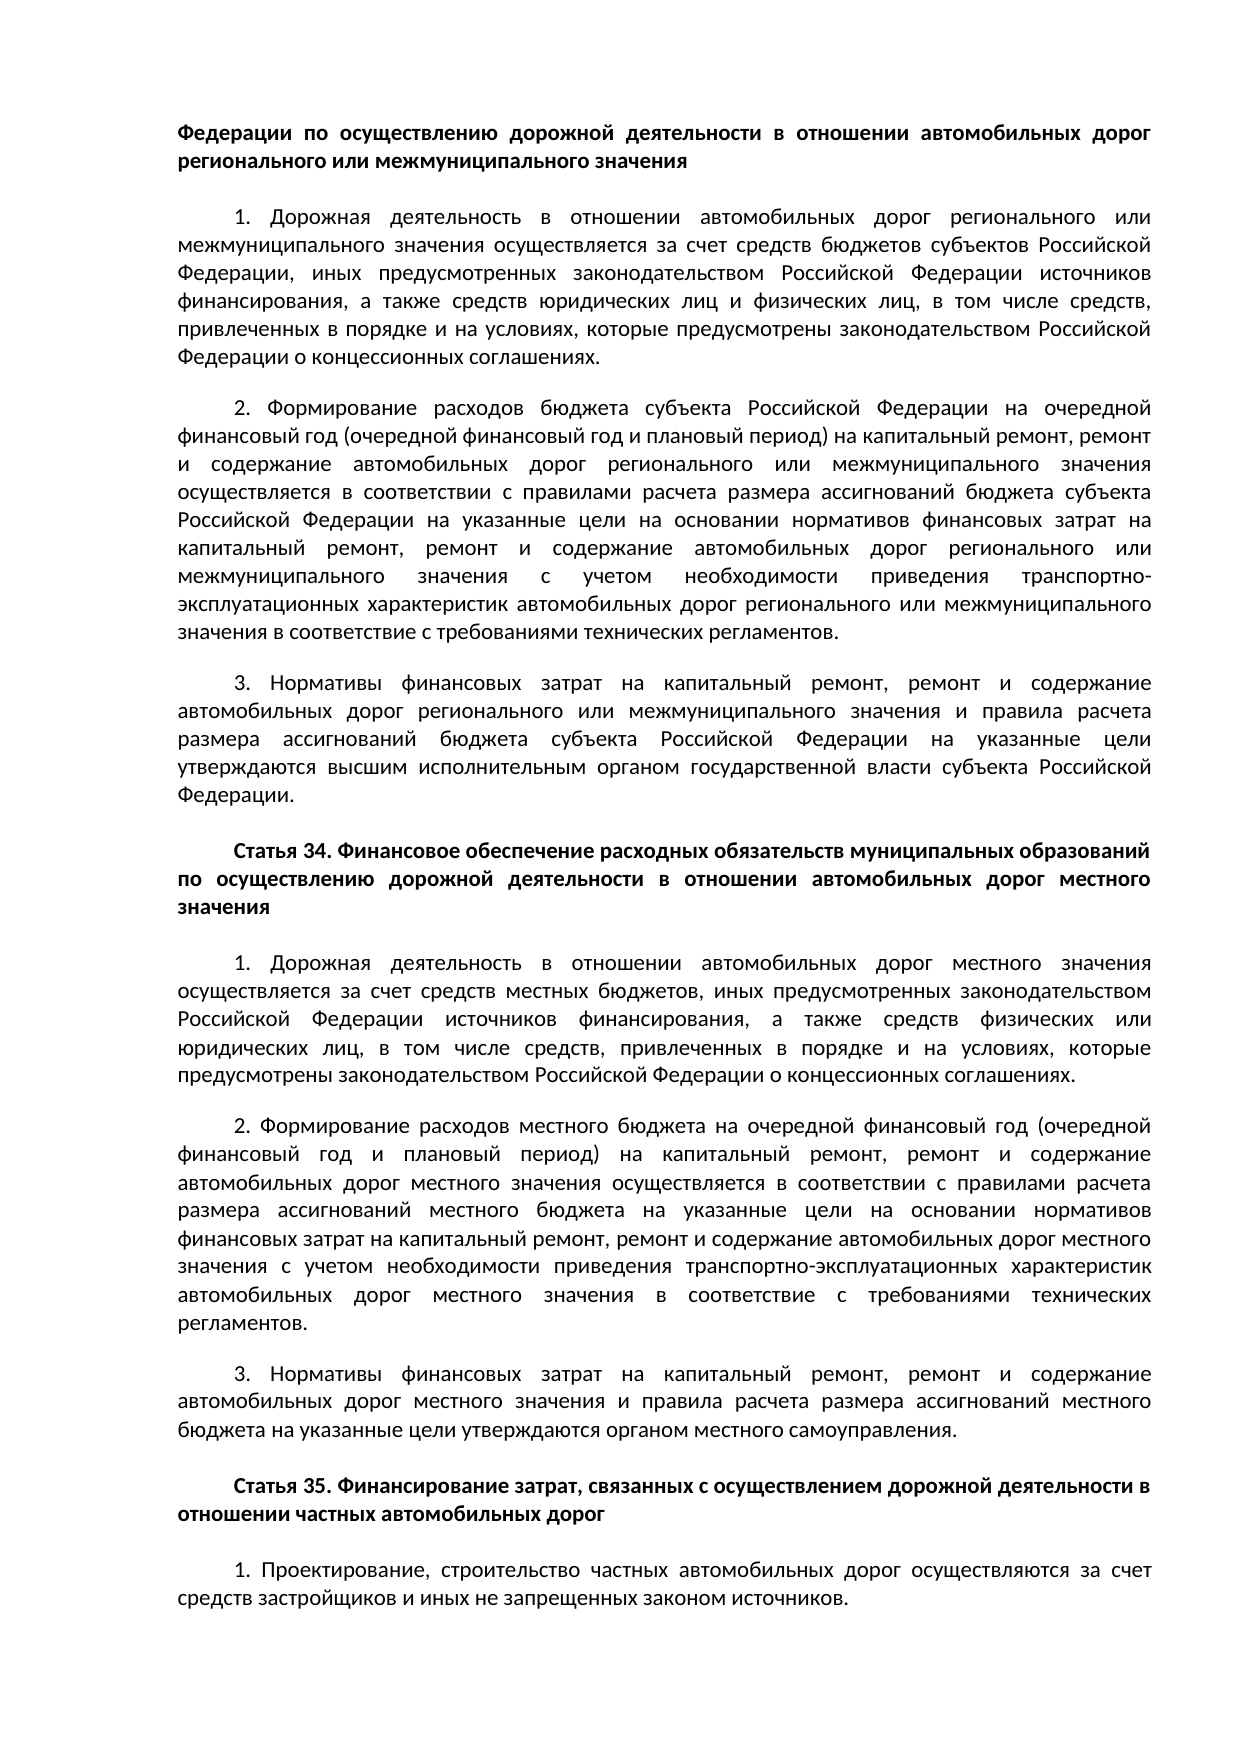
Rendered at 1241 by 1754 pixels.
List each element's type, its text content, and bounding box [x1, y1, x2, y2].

text 3. Нормативы финансовых затрат на капитальный ремонт, ремонт и содержание автомобильных дорог регионального или межмуниципального значения и правила расчета размера ассигнований бюджета субъекта Российской Федерации на указанные цели утверждаются высшим исполнительным органом государственной власти субъекта Российской Федерации. [177, 668, 1152, 808]
title Статья 35. Финансирование затрат, связанных с осуществлением дорожной деятельности в отношении частных автомобильных дорог [177, 1471, 1152, 1527]
text 2. Формирование расходов местного бюджета на очередной финансовый год (очередной финансовый год и плановый период) на капитальный ремонт, ремонт и содержание автомобильных дорог местного значения осуществляется в соответствии с правилами расчета размера ассигнований местного бюджета на указанные цели на основании нормативов финансовых затрат на капитальный ремонт, ремонт и содержание автомобильных дорог местного значения с учетом необходимости приведения транспортно-эксплуатационных характеристик автомобильных дорог местного значения в соответствие с требованиями технических регламентов. [177, 1112, 1152, 1336]
text 1. Проектирование, строительство частных автомобильных дорог осуществляются за счет средств застройщиков и иных не запрещенных законом источников. [177, 1555, 1152, 1611]
text 1. Дорожная деятельность в отношении автомобильных дорог местного значения осуществляется за счет средств местных бюджетов, иных предусмотренных законодательством Российской Федерации источников финансирования, а также средств физических или юридических лиц, в том числе средств, привлеченных в порядке и на условиях, которые предусмотрены законодательством Российской Федерации о концессионных соглашениях. [177, 948, 1152, 1089]
text 3. Нормативы финансовых затрат на капитальный ремонт, ремонт и содержание автомобильных дорог местного значения и правила расчета размера ассигнований местного бюджета на указанные цели утверждаются органом местного самоуправления. [177, 1359, 1152, 1443]
text 2. Формирование расходов бюджета субъекта Российской Федерации на очередной финансовый год (очередной финансовый год и плановый период) на капитальный ремонт, ремонт и содержание автомобильных дорог регионального или межмуниципального значения осуществляется в соответствии с правилами расчета размера ассигнований бюджета субъекта Российской Федерации на указанные цели на основании нормативов финансовых затрат на капитальный ремонт, ремонт и содержание автомобильных дорог регионального или межмуниципального значения с учетом необходимости приведения транспортно-эксплуатационных характеристик автомобильных дорог регионального или межмуниципального значения в соответствие с требованиями технических регламентов. [177, 393, 1152, 645]
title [177, 118, 1152, 174]
title Статья 34. Финансовое обеспечение расходных обязательств муниципальных образований по осуществлению дорожной деятельности в отношении автомобильных дорог местного значения [177, 836, 1152, 921]
text 1. Дорожная деятельность в отношении автомобильных дорог регионального или межмуниципального значения осуществляется за счет средств бюджетов субъектов Российской Федерации, иных предусмотренных законодательством Российской Федерации источников финансирования, а также средств юридических лиц и физических лиц, в том числе средств, привлеченных в порядке и на условиях, которые предусмотрены законодательством Российской Федерации о концессионных соглашениях. [177, 202, 1152, 370]
